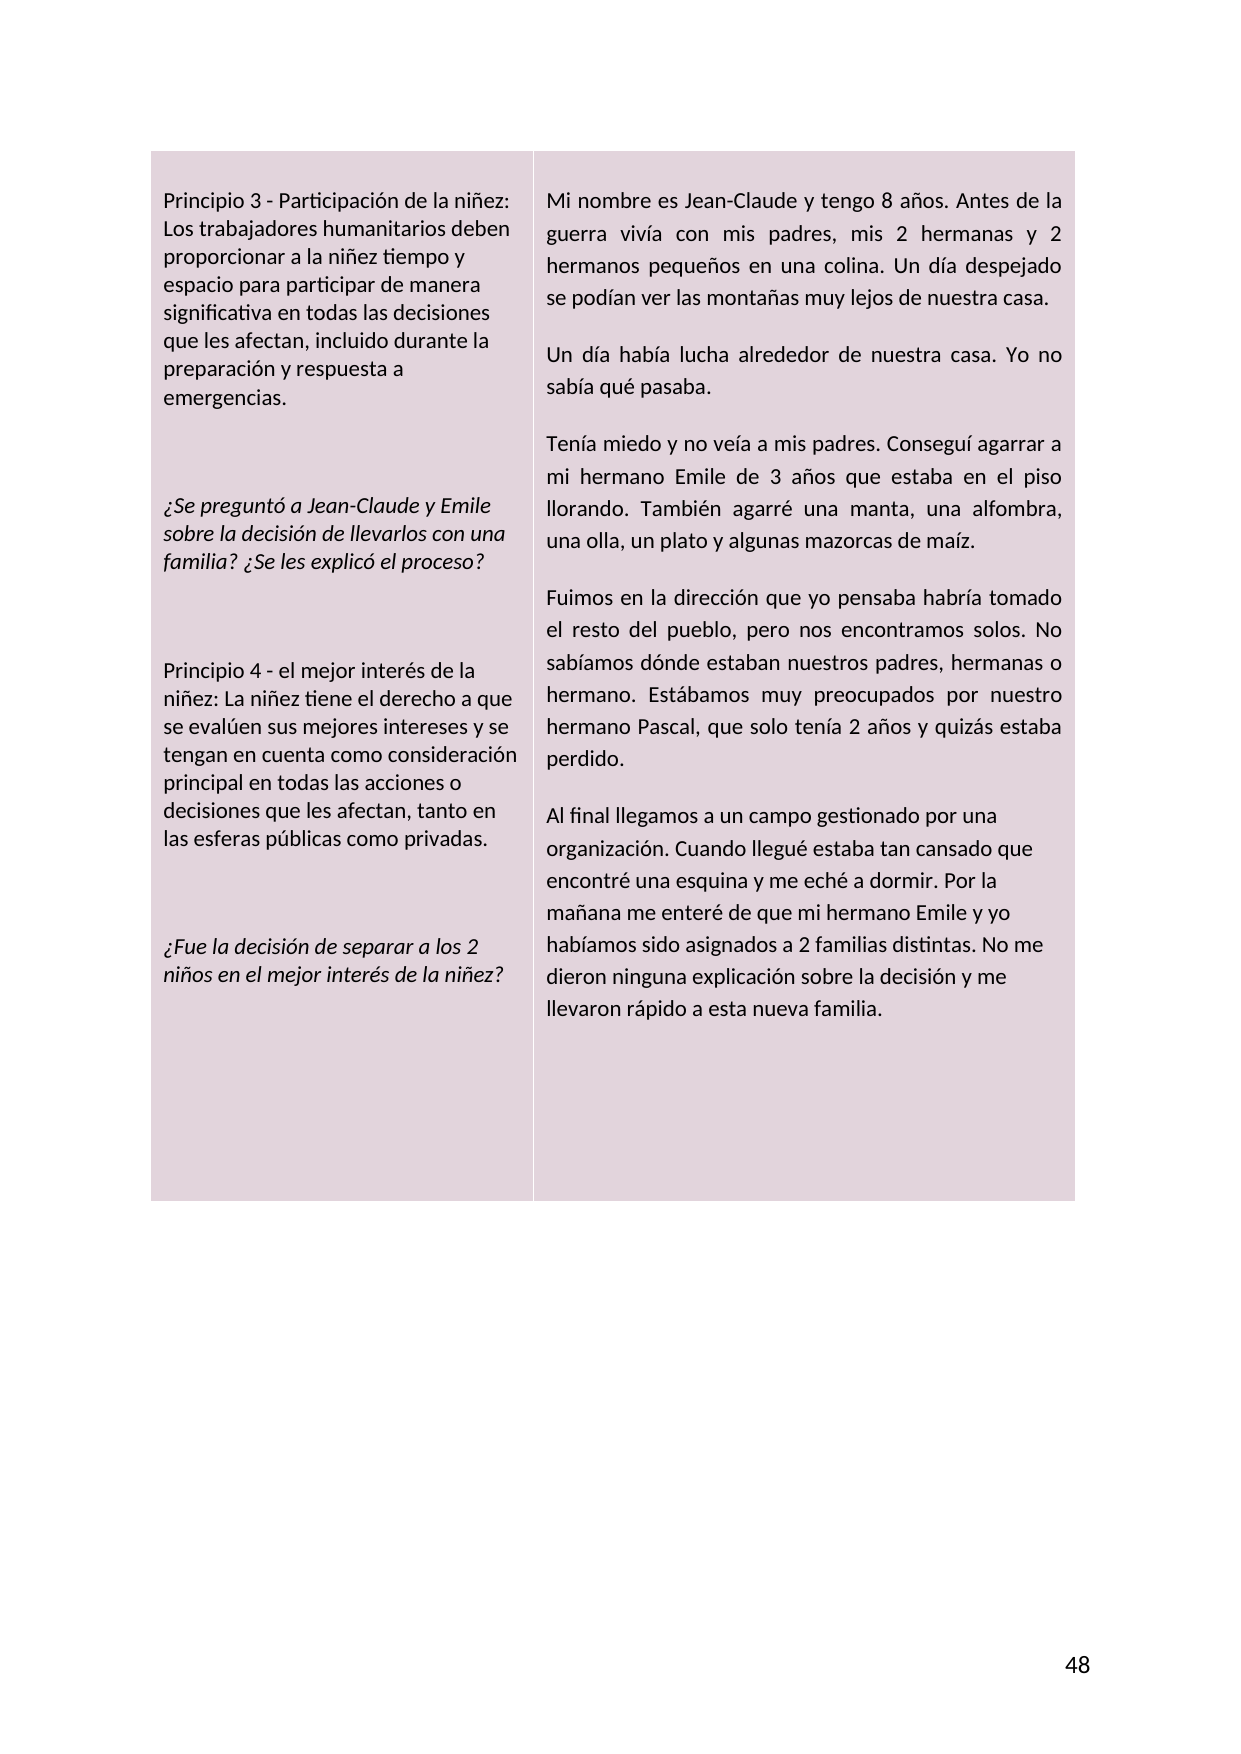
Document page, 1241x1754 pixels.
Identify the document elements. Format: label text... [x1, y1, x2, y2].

table_cell Mi nombre es Jean-Claude y tengo 8 años. Antes de la guerra vivía con mis padres, mis 2 hermanas y 2 hermanos pequeños en una colina. Un día despejado se podían ver las montañas muy lejos de nuestra casa. Un día había lucha alrededor de nuestra casa. Yo no sabía qué pasaba. Tenía miedo y no veía a mis padres. Conseguí agarrar a mi hermano Emile de 3 años que estaba en el piso llorando. También agarré una manta, una alfombra, una olla, un plato y algunas mazorcas de maíz. Fuimos en la dirección que yo pensaba habría tomado el resto del pueblo, pero nos encontramos solos. No sabíamos dónde estaban nuestros padres, hermanas o hermano. Estábamos muy preocupados por nuestro hermano Pascal, que solo tenía 2 años y quizás estaba perdido. Al final llegamos a un campo gestionado por una organización. Cuando llegué estaba tan cansado que encontré una esquina y me eché a dormir. Por la mañana me enteré de que mi hermano Emile y yo habíamos sido asignados a 2 familias distintas. No me dieron ninguna explicación sobre la decisión y me llevaron rápido a esta nueva familia. [534, 151, 1075, 1201]
table_cell Principio 3 - Participación de la niñez: Los trabajadores humanitarios deben proporcionar a la niñez tiempo y espacio para participar de manera significativa en todas las decisiones que les afectan, incluido durante la preparación y respuesta a emergencias. ¿Se preguntó a Jean-Claude y Emile sobre la decisión de llevarlos con una familia? ¿Se les explicó el proceso? Principio 4 - el mejor interés de la niñez: La niñez tiene el derecho a que se evalúen sus mejores intereses y se tengan en cuenta como consideración principal en todas las acciones o decisiones que les afectan, tanto en las esferas públicas como privadas. ¿Fue la decisión de separar a los 2 niños en el mejor interés de la niñez? [151, 151, 533, 1201]
